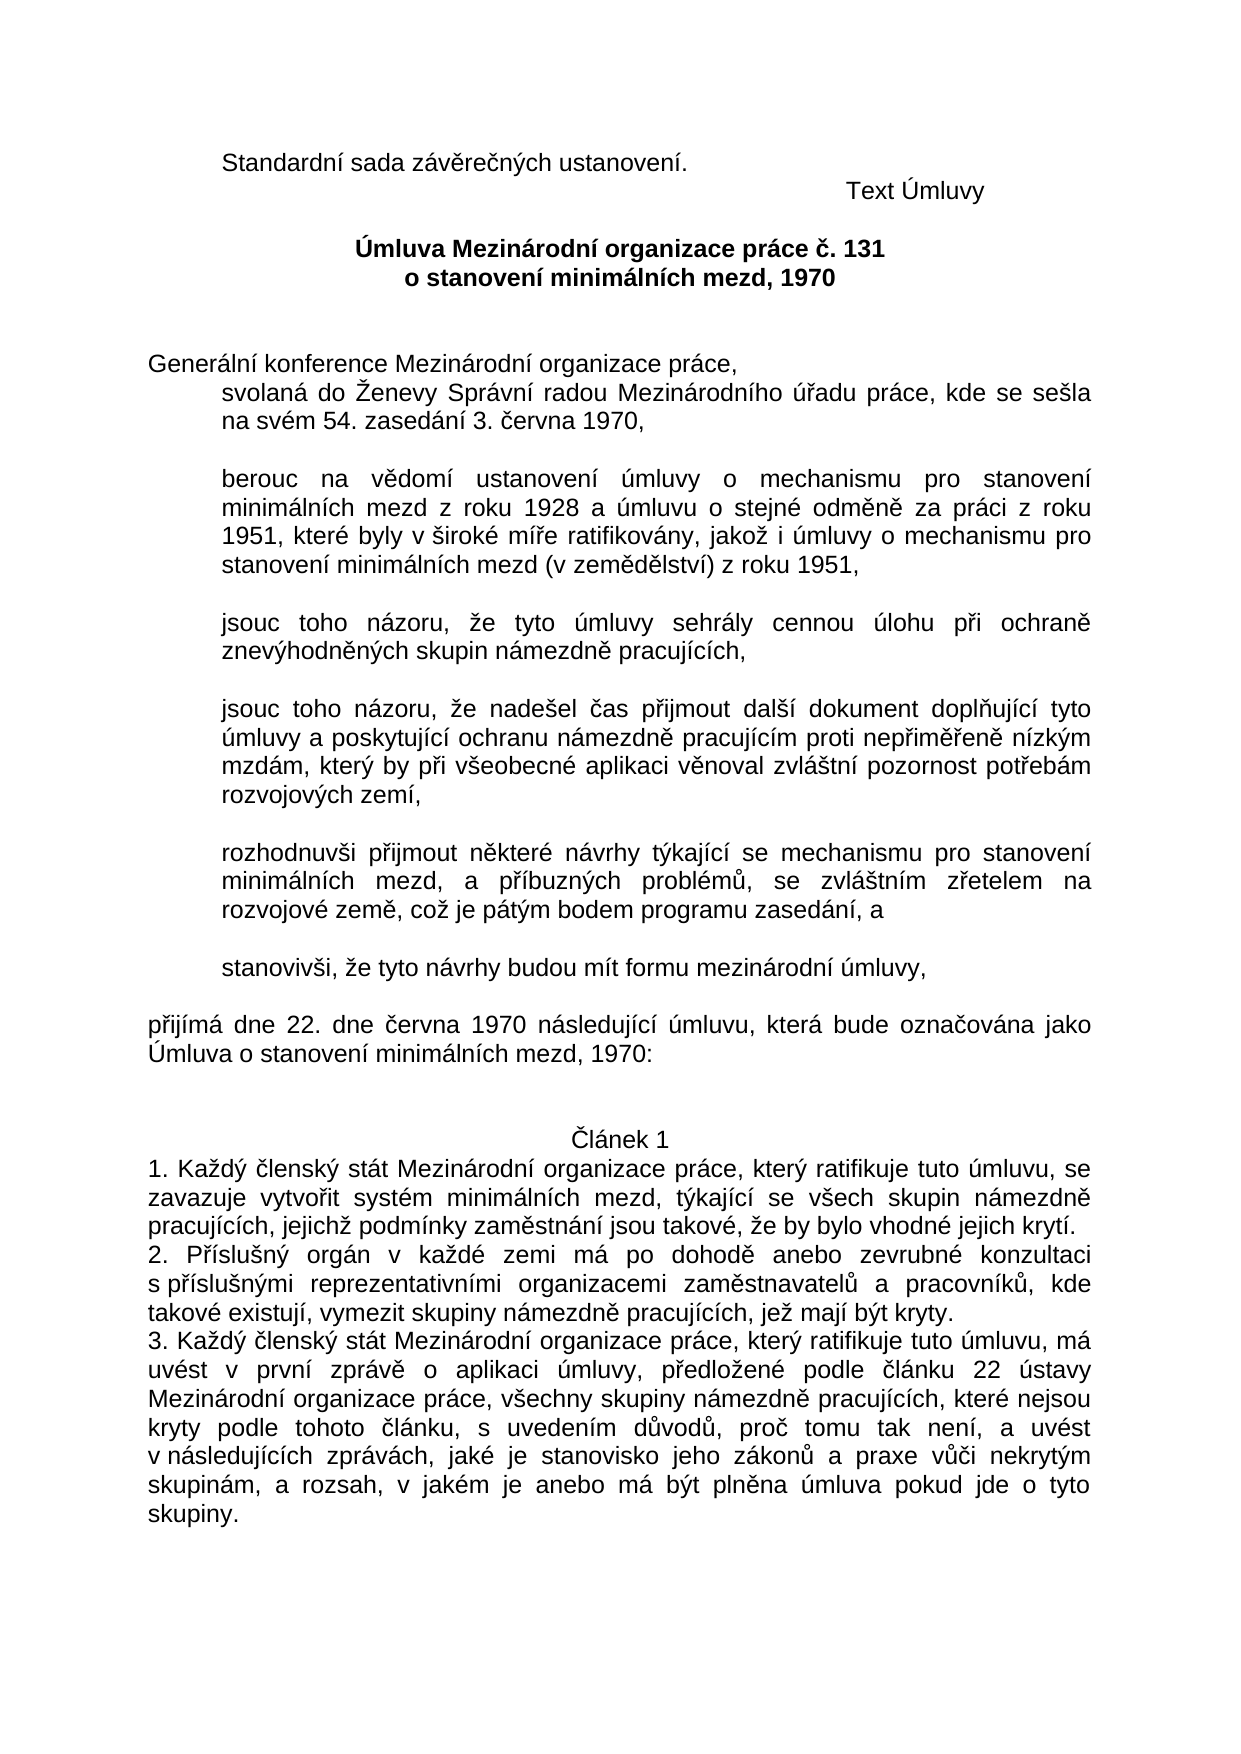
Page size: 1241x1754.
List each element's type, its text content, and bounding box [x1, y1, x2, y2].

text stanovivši, že tyto návrhy budou mít formu mezinárodní úmluvy, [221, 953, 1093, 981]
text rozhodnuvši přijmout některé návrhy týkající se mechanismu pro stanovení minimálních mezd, a příbuzných problémů, se zvláštním zřetelem na rozvojové země, což je pátým bodem programu zasedání, a [221, 838, 1093, 924]
text Standardní sada závěrečných ustanovení. [148, 148, 1093, 176]
text svolaná do Ženevy Správní radou Mezinárodního úřadu práce, kde se sešla na svém 54. zasedání 3. června 1970, [221, 378, 1093, 435]
text o stanovení minimálních mezd, 1970 [148, 263, 1093, 291]
text 1. Každý členský stát Mezinárodní organizace práce, který ratifikuje tuto úmluvu, se zavazuje vytvořit systém minimálních mezd, týkající se všech skupin námezdně pracujících, jejichž podmínky zaměstnání jsou takové, že by bylo vhodné jejich krytí. [148, 1154, 1093, 1240]
text Článek 1 [148, 1125, 1093, 1154]
text 3. Každý členský stát Mezinárodní organizace práce, který ratifikuje tuto úmluvu, má uvést v první zprávě o aplikaci úmluvy, předložené podle článku 22 ústavy Mezinárodní organizace práce, všechny skupiny námezdně pracujících, které nejsou kryty podle tohoto článku, s uvedením důvodů, proč tomu tak není, a uvést v následujících zprávách, jaké je stanovisko jeho zákonů a praxe vůči nekrytým skupinám, a rozsah, v jakém je anebo má být plněna úmluva pokud jde o tyto skupiny. [148, 1326, 1093, 1528]
text Generální konference Mezinárodní organizace práce, [148, 349, 1093, 378]
text 2. Příslušný orgán v každé zemi má po dohodě anebo zevrubné konzultaci s příslušnými reprezentativními organizacemi zaměstnavatelů a pracovníků, kde takové existují, vymezit skupiny námezdně pracujících, jež mají být kryty. [148, 1240, 1093, 1326]
text Text Úmluvy [148, 176, 1093, 205]
text přijímá dne 22. dne června 1970 následující úmluvu, která bude označována jako Úmluva o stanovení minimálních mezd, 1970: [148, 1010, 1093, 1068]
text jsouc toho názoru, že tyto úmluvy sehrály cennou úlohu při ochraně znevýhodněných skupin námezdně pracujících, [221, 608, 1093, 665]
text berouc na vědomí ustanovení úmluvy o mechanismu pro stanovení minimálních mezd z roku 1928 a úmluvu o stejné odměně za práci z roku 1951, které byly v široké míře ratifikovány, jakož i úmluvy o mechanismu pro stanovení minimálních mezd (v zemědělství) z roku 1951, [221, 464, 1093, 579]
text Úmluva Mezinárodní organizace práce č. 131 [148, 234, 1093, 263]
text jsouc toho názoru, že nadešel čas přijmout další dokument doplňující tyto úmluvy a poskytující ochranu námezdně pracujícím proti nepřiměřeně nízkým mzdám, který by při všeobecné aplikaci věnoval zvláštní pozornost potřebám rozvojových zemí, [221, 694, 1093, 809]
